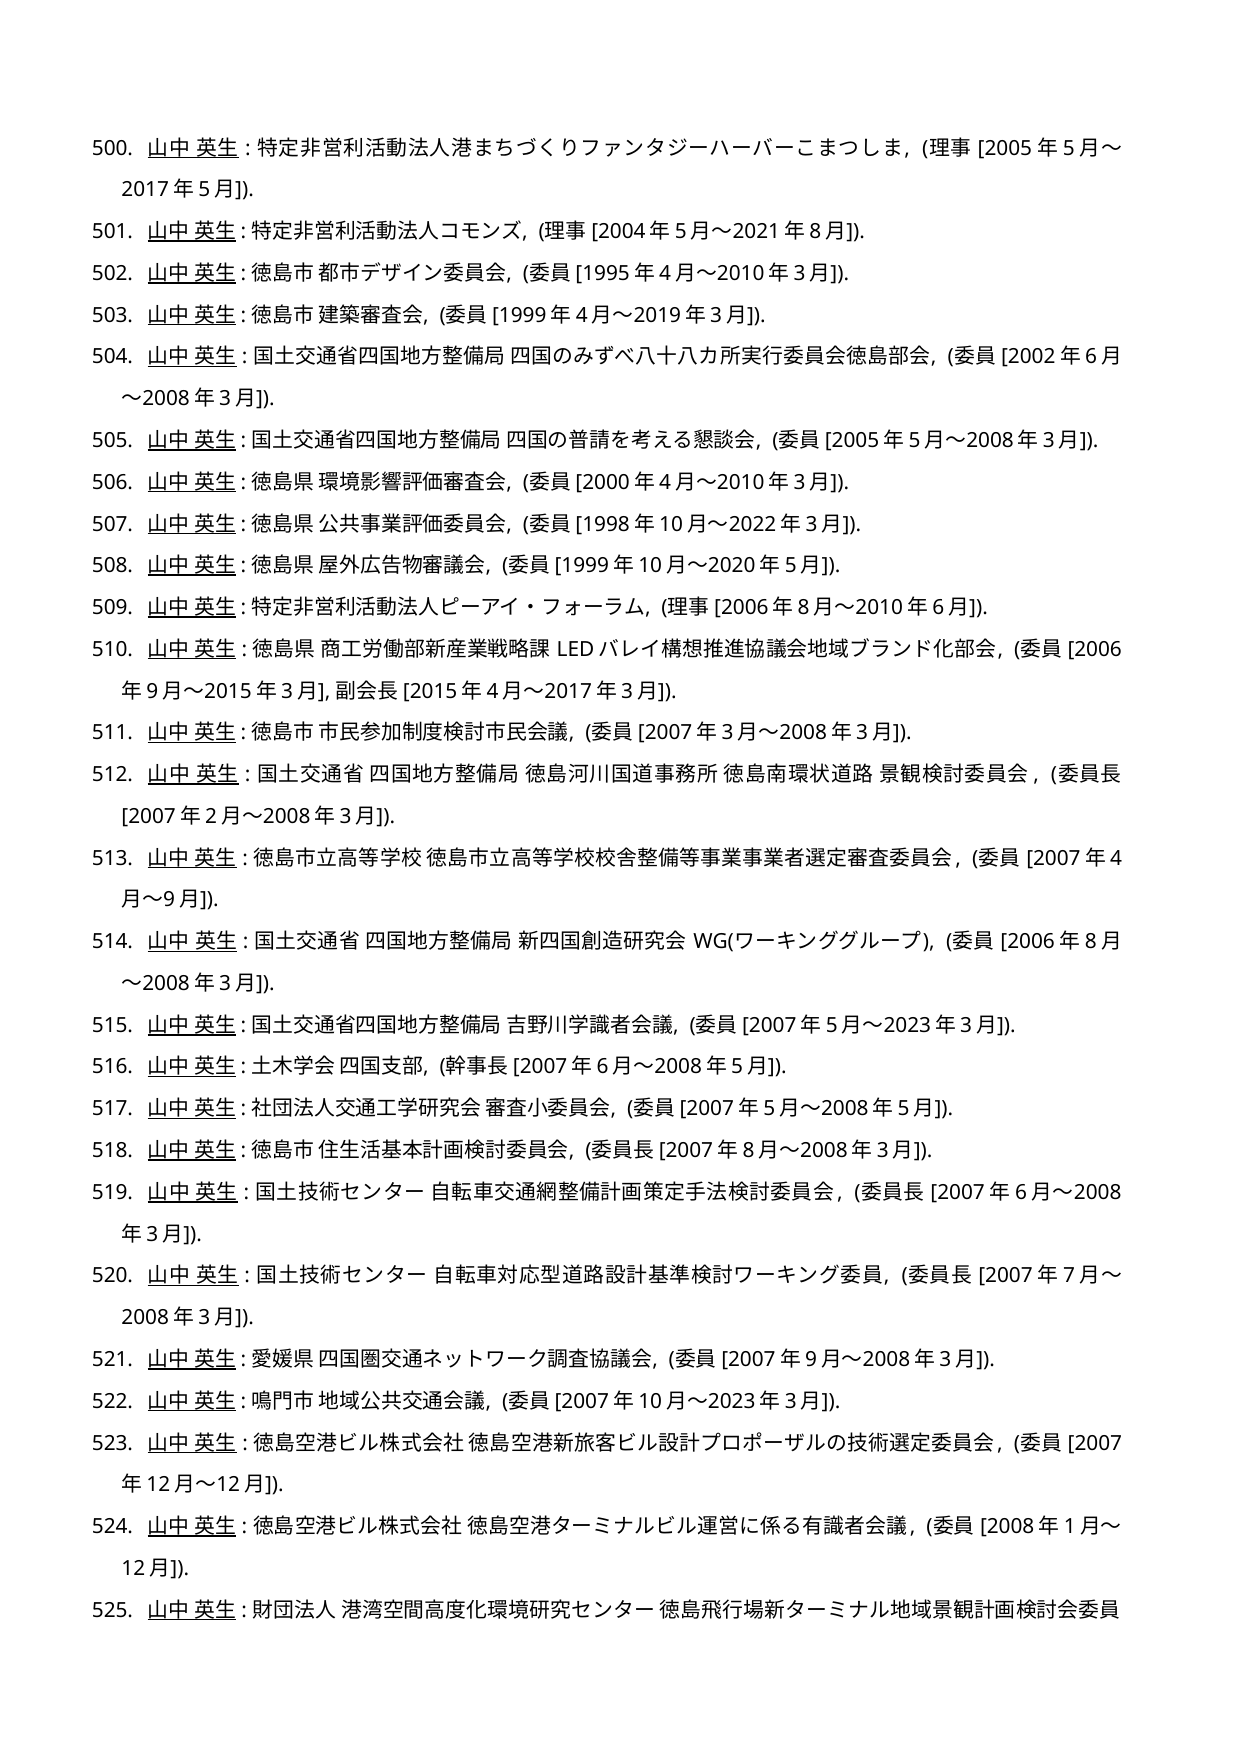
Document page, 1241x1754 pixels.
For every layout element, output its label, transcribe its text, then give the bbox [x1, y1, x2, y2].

list 山中 英生 : 特定非営利活動法人コモンズ, (理事 [2004年5月〜2021年8月]). [92, 209, 1122, 250]
list 山中 英生 : 国土技術センター 自転車対応型道路設計基準検討ワーキング委員, (委員長 [2007年7月〜2008年3月]). [92, 1253, 1122, 1336]
list 山中 英生 : 国土交通省四国地方整備局 吉野川学識者会議, (委員 [2007年5月〜2023年3月]). [92, 1002, 1122, 1044]
list 山中 英生 : 国土技術センター 自転車交通網整備計画策定手法検討委員会, (委員長 [2007年6月〜2008年3月]). [92, 1169, 1122, 1253]
list 山中 英生 : 徳島市立高等学校 徳島市立高等学校校舎整備等事業事業者選定審査委員会, (委員 [2007年4月〜9月]). [92, 835, 1122, 919]
list 山中 英生 : 国土交通省四国地方整備局 四国の普請を考える懇談会, (委員 [2005年5月〜2008年3月]). [92, 417, 1122, 459]
list 山中 英生 : 徳島空港ビル株式会社 徳島空港ターミナルビル運営に係る有識者会議, (委員 [2008年1月〜12月]). [92, 1503, 1122, 1587]
list 山中 英生 : 徳島市 住生活基本計画検討委員会, (委員長 [2007年8月〜2008年3月]). [92, 1128, 1122, 1169]
list 山中 英生 : 徳島県 屋外広告物審議会, (委員 [1999年10月〜2020年5月]). [92, 543, 1122, 584]
list 山中 英生 : 徳島市 市民参加制度検討市民会議, (委員 [2007年3月〜2008年3月]). [92, 710, 1122, 752]
list 山中 英生 : 土木学会 四国支部, (幹事長 [2007年6月〜2008年5月]). [92, 1044, 1122, 1086]
list 山中 英生 : 鳴門市 地域公共交通会議, (委員 [2007年10月〜2023年3月]). [92, 1378, 1122, 1420]
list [92, 1587, 1122, 1629]
list 山中 英生 : 徳島市 都市デザイン委員会, (委員 [1995年4月〜2010年3月]). [92, 250, 1122, 292]
list 山中 英生 : 特定非営利活動法人港まちづくりファンタジーハーバーこまつしま, (理事 [2005年5月〜2017年5月]). [92, 125, 1122, 209]
list 山中 英生 : 徳島県 商工労働部新産業戦略課 LEDバレイ構想推進協議会地域ブランド化部会, (委員 [2006年9月〜2015年3月], 副会長 [2015年4月〜2017年3月]). [92, 626, 1122, 710]
list 山中 英生 : 特定非営利活動法人ピーアイ・フォーラム, (理事 [2006年8月〜2010年6月]). [92, 584, 1122, 626]
list 山中 英生 : 徳島県 環境影響評価審査会, (委員 [2000年4月〜2010年3月]). [92, 459, 1122, 501]
list 山中 英生 : 徳島空港ビル株式会社 徳島空港新旅客ビル設計プロポーザルの技術選定委員会, (委員 [2007年12月〜12月]). [92, 1420, 1122, 1503]
list 山中 英生 : 国土交通省 四国地方整備局 徳島河川国道事務所 徳島南環状道路 景観検討委員会, (委員長 [2007年2月〜2008年3月]). [92, 752, 1122, 835]
list 山中 英生 : 徳島県 公共事業評価委員会, (委員 [1998年10月〜2022年3月]). [92, 501, 1122, 543]
list 山中 英生 : 徳島市 建築審査会, (委員 [1999年4月〜2019年3月]). [92, 292, 1122, 334]
list 山中 英生 : 社団法人交通工学研究会 審査小委員会, (委員 [2007年5月〜2008年5月]). [92, 1086, 1122, 1128]
list 山中 英生 : 国土交通省 四国地方整備局 新四国創造研究会WG(ワーキンググループ), (委員 [2006年8月〜2008年3月]). [92, 919, 1122, 1002]
list 山中 英生 : 愛媛県 四国圏交通ネットワーク調査協議会, (委員 [2007年9月〜2008年3月]). [92, 1336, 1122, 1378]
list 山中 英生 : 国土交通省四国地方整備局 四国のみずべ八十八カ所実行委員会徳島部会, (委員 [2002年6月〜2008年3月]). [92, 334, 1122, 417]
